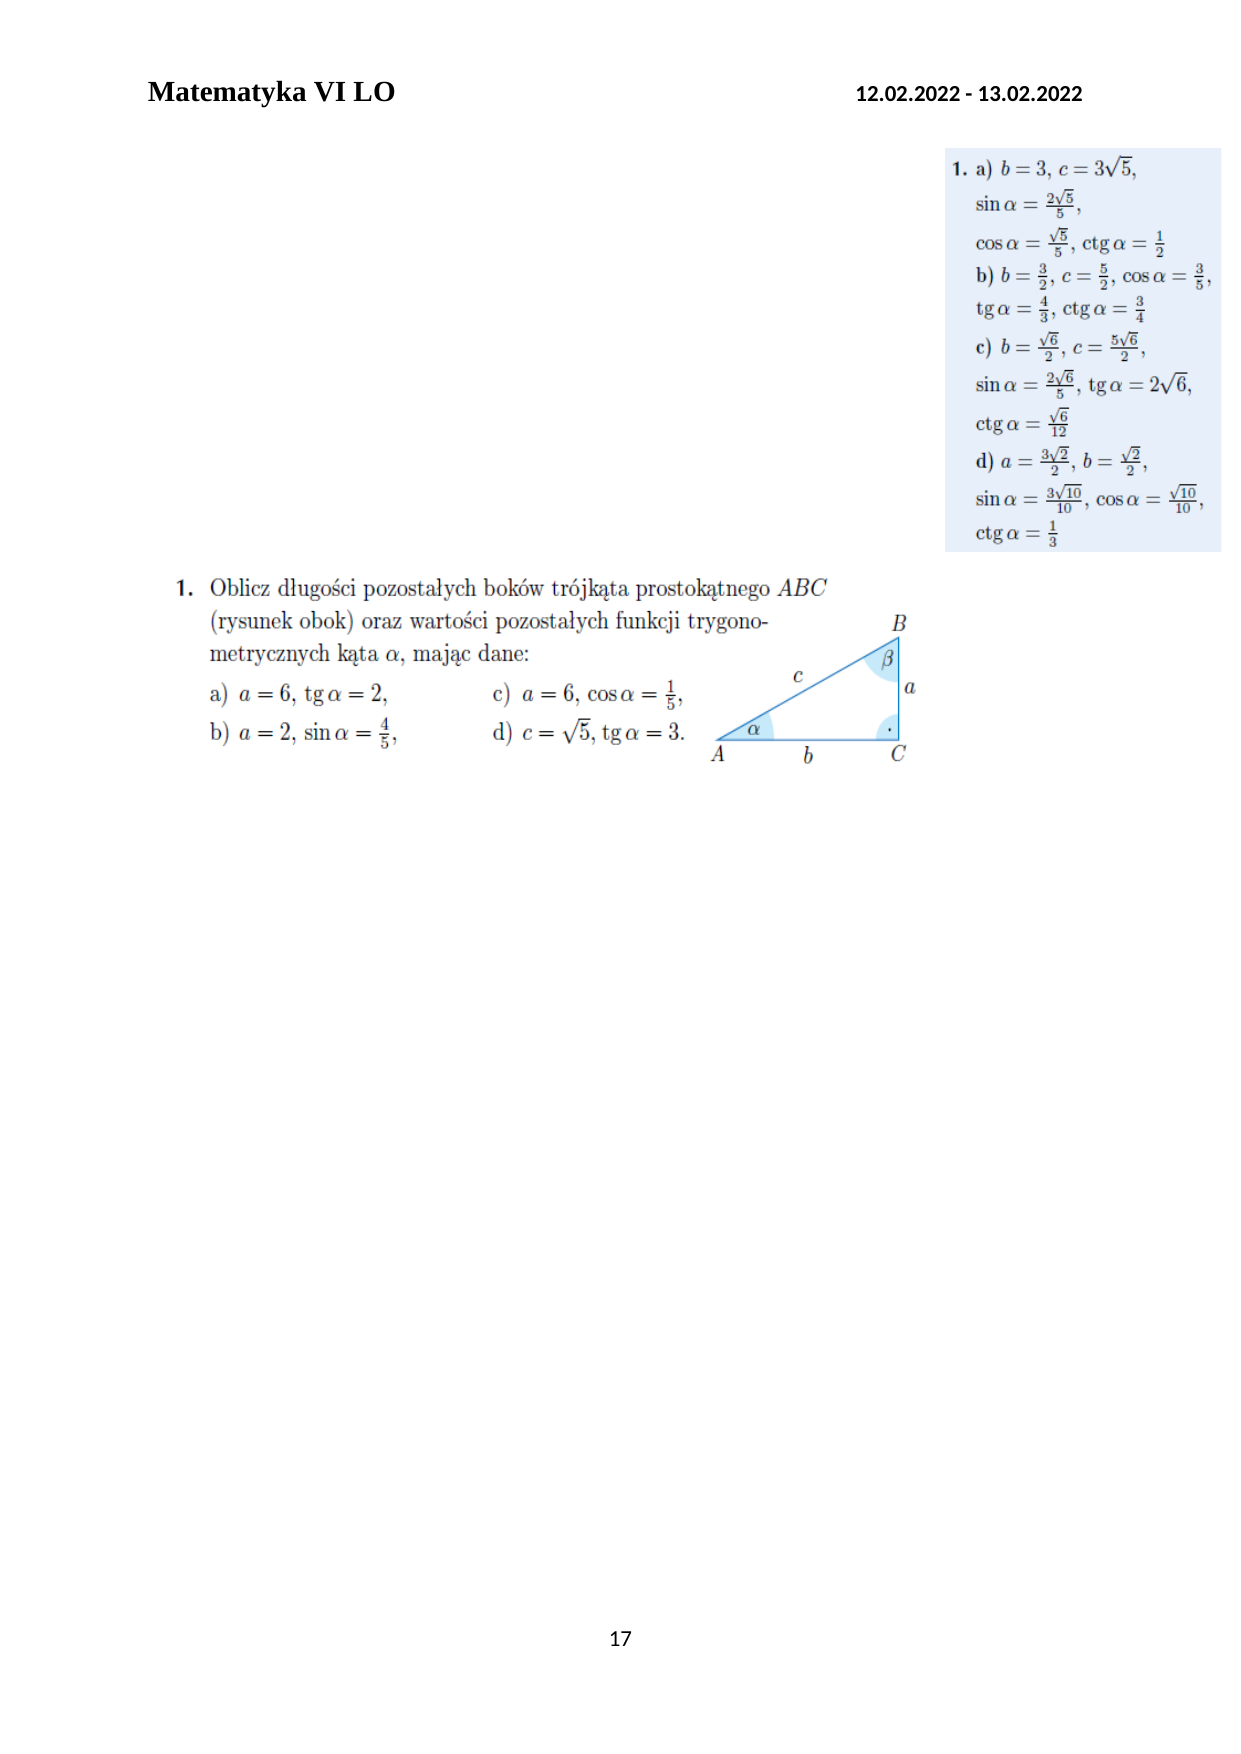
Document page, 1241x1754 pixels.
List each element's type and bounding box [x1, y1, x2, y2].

picture [945, 148, 1222, 552]
picture [147, 551, 929, 770]
